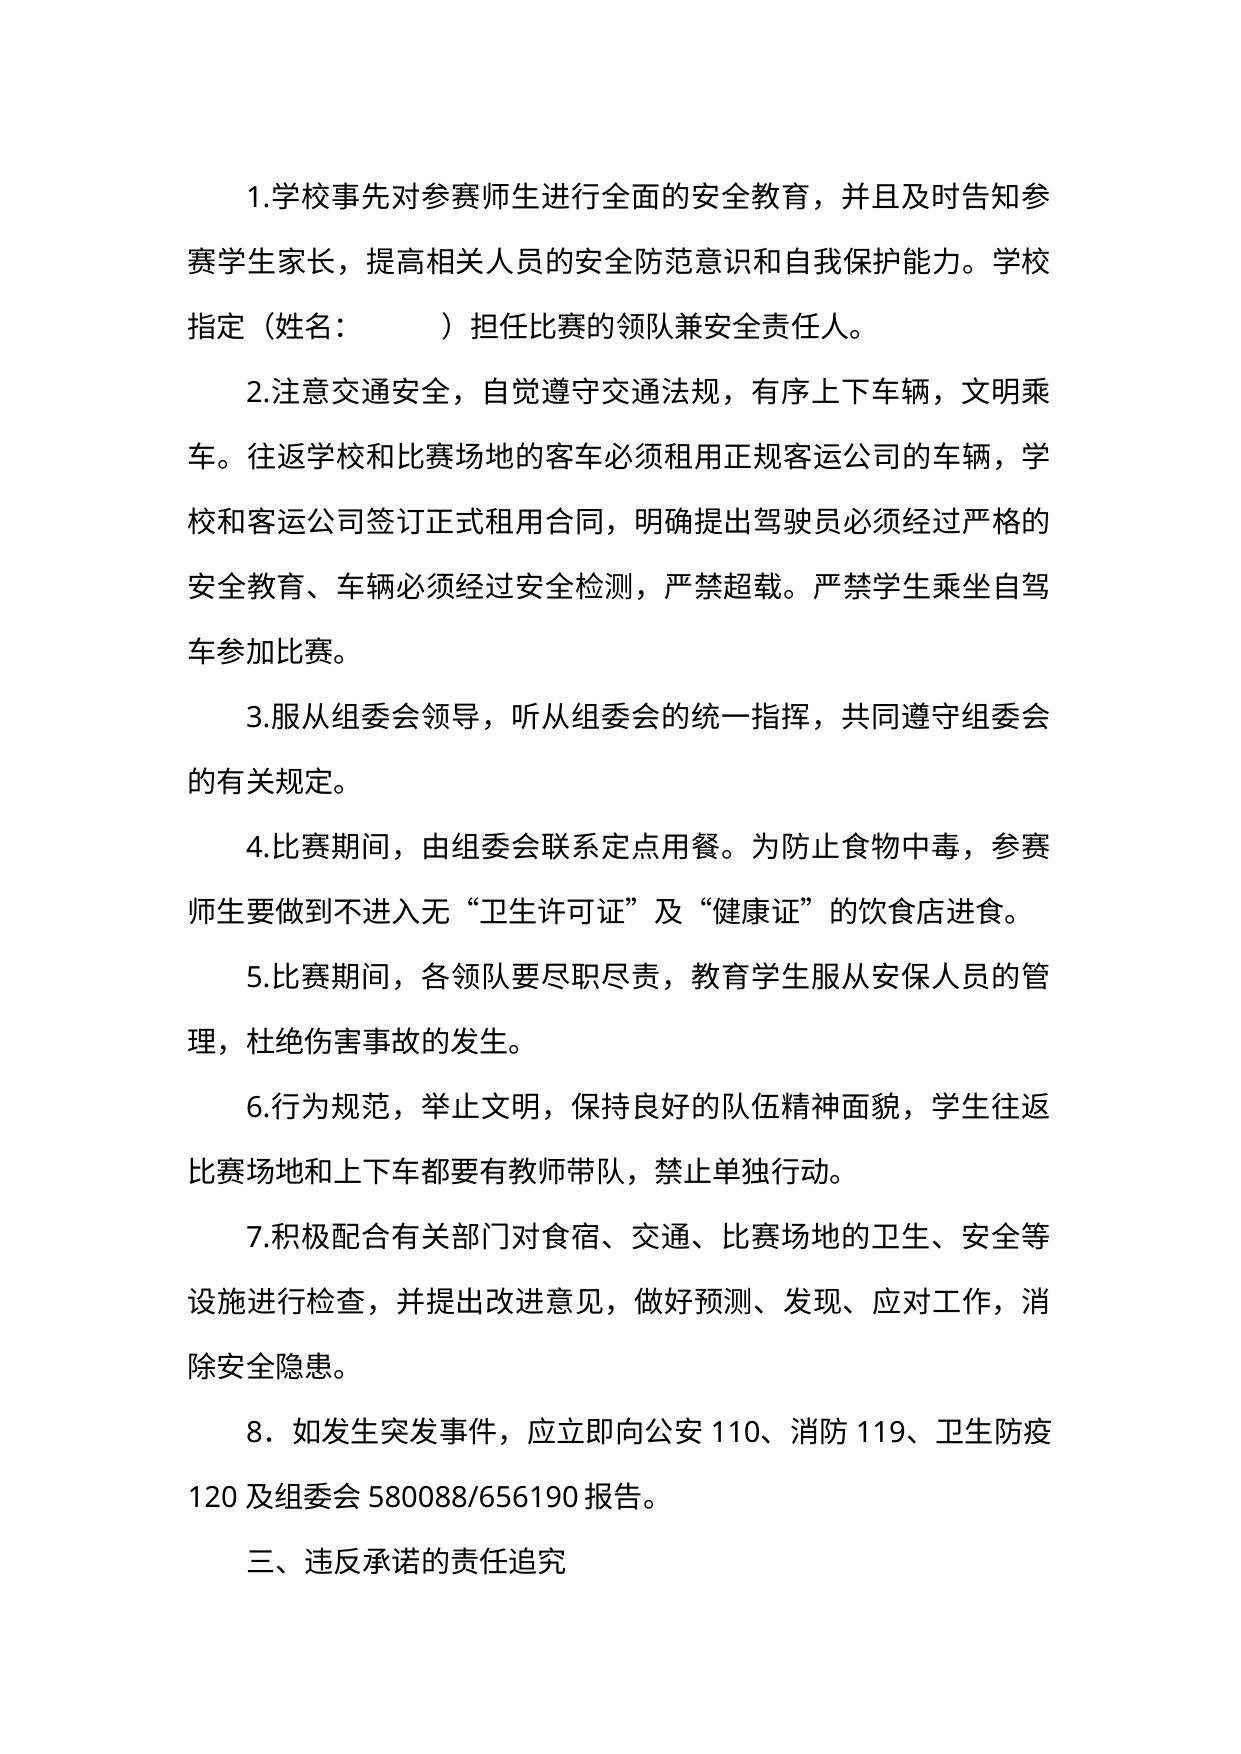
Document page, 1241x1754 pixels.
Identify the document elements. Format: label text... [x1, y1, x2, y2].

text 1.学校事先对参赛师生进行全面的安全教育，并且及时告知参赛学生家长，提高相关人员的安全防范意识和自我保护能力。学校指定（姓名： ）担任比赛的领队兼安全责任人。 [187, 162, 1053, 357]
text 7.积极配合有关部门对食宿、交通、比赛场地的卫生、安全等设施进行检查，并提出改进意见，做好预测、发现、应对工作，消除安全隐患。 [187, 1202, 1053, 1397]
text 三、违反承诺的责任追究 [187, 1527, 1053, 1592]
text 5.比赛期间，各领队要尽职尽责，教育学生服从安保人员的管理，杜绝伤害事故的发生。 [187, 942, 1053, 1072]
text 3.服从组委会领导，听从组委会的统一指挥，共同遵守组委会的有关规定。 [187, 682, 1053, 812]
text 4.比赛期间，由组委会联系定点用餐。为防止食物中毒，参赛师生要做到不进入无“卫生许可证”及“健康证”的饮食店进食。 [187, 812, 1053, 942]
text 8．如发生突发事件，应立即向公安 110、消防 119、卫生防疫 120 及组委会580088/656190报告。 [187, 1397, 1053, 1527]
text 2.注意交通安全，自觉遵守交通法规，有序上下车辆，文明乘车。往返学校和比赛场地的客车必须租用正规客运公司的车辆，学校和客运公司签订正式租用合同，明确提出驾驶员必须经过严格的安全教育、车辆必须经过安全检测，严禁超载。严禁学生乘坐自驾车参加比赛。 [187, 357, 1053, 682]
text 6.行为规范，举止文明，保持良好的队伍精神面貌，学生往返比赛场地和上下车都要有教师带队，禁止单独行动。 [187, 1072, 1053, 1202]
